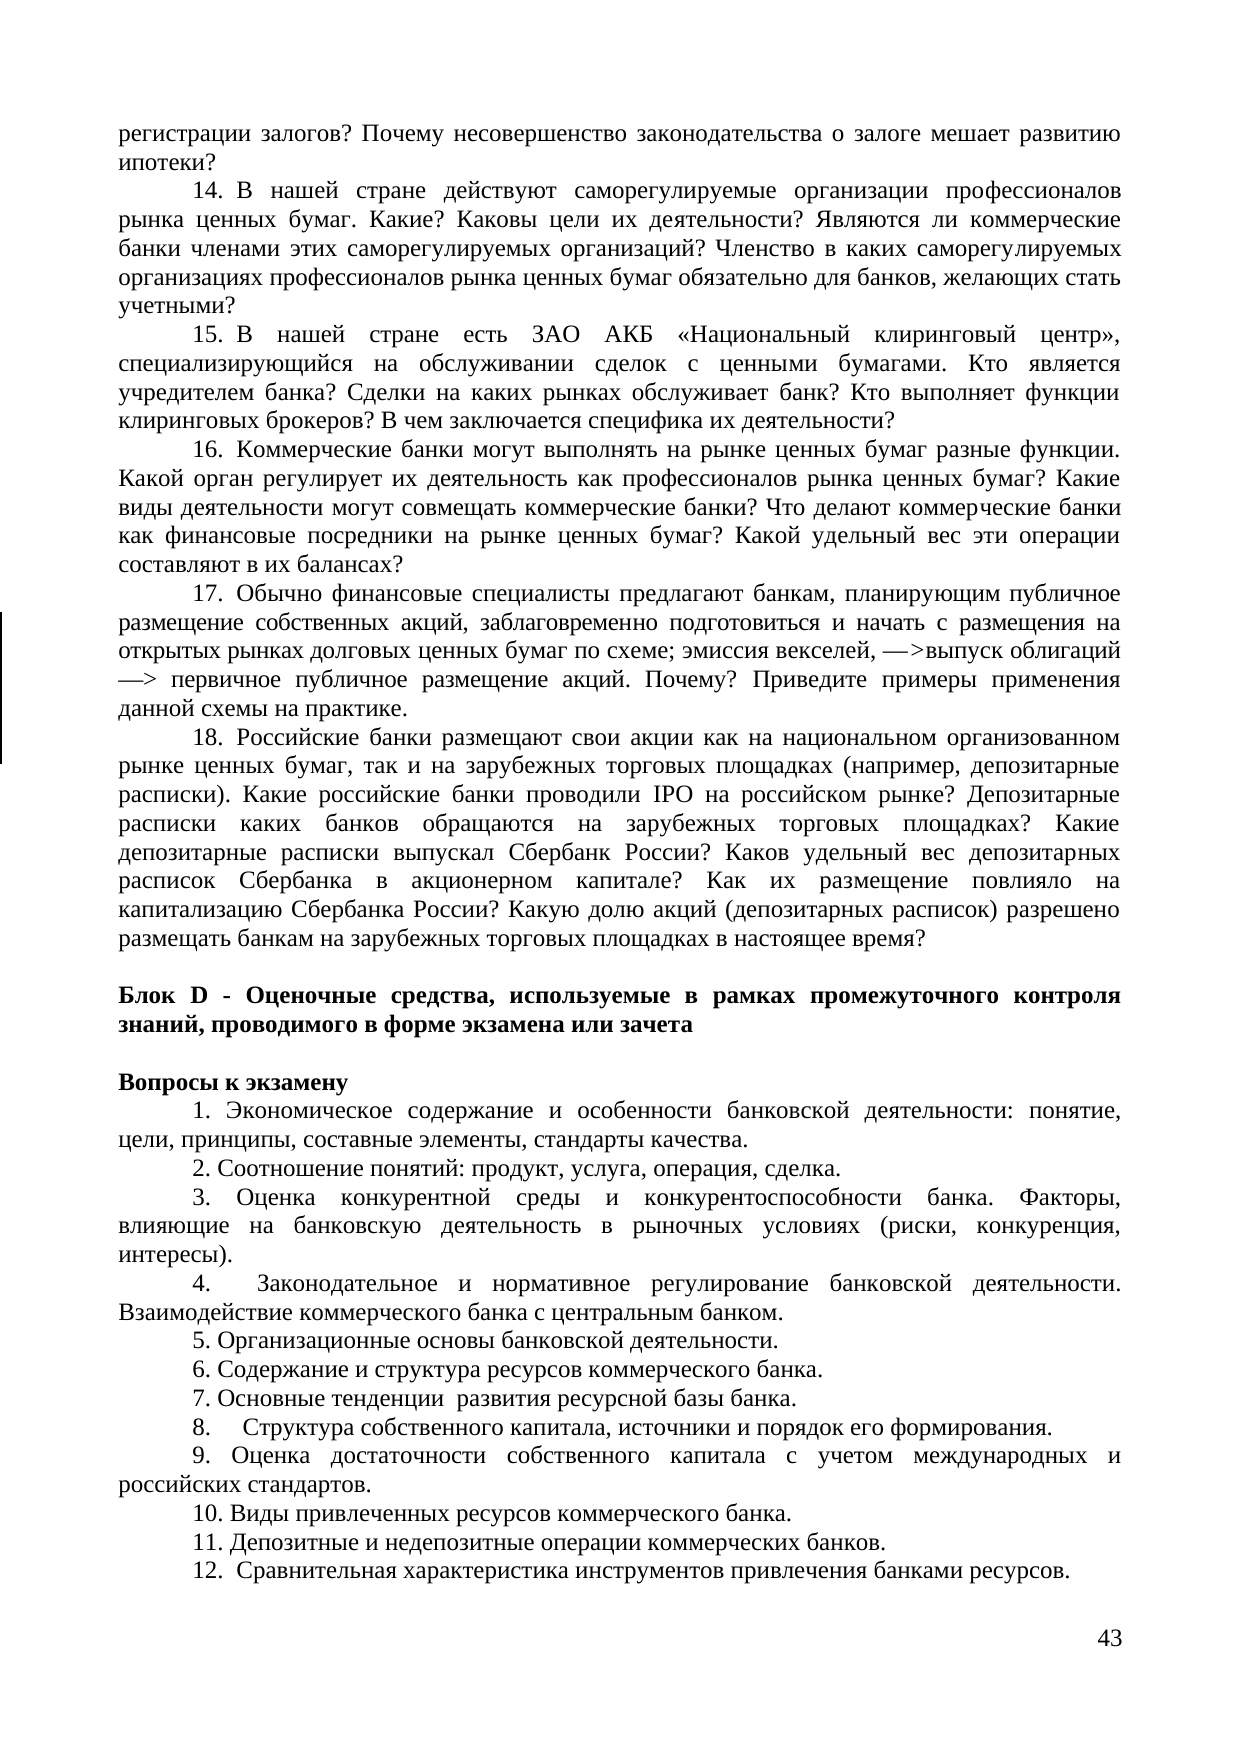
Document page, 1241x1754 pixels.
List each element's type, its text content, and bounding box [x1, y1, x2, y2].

text 11. Депозитные и недепозитные операции коммерческих банков. [118, 1527, 1122, 1556]
text 2. Соотношение понятий: продукт, услуга, операция, сделка. [118, 1153, 1122, 1182]
text 7. Основные тенденции развития ресурсной базы банка. [118, 1383, 1122, 1412]
text 8. Структура собственного капитала, источники и порядок его формирования. [118, 1412, 1122, 1441]
text Вопросы к экзамену [118, 1067, 1122, 1096]
text 3. Оценка конкурентной среды и конкурентоспособности банка. Факторы, влияющие на банковскую деятельность в рыночных условиях (риски, конкуренция, интересы). [118, 1182, 1122, 1268]
text 5. Организационные основы банковской деятельности. [118, 1326, 1122, 1354]
text Блок D - Оценочные средства, используемые в рамках промежуточного контроля знаний, проводимого в форме экзамена или зачетa [118, 981, 1122, 1038]
list Обычно финансовые специалисты предлагают банкам, планирующим публичное размещение собственных акций, заблаговременно подготовиться и начать с размещения на открытых рынках долговых ценных бумаг по схеме; эмиссия векселей, —>выпуск облигаций —> первичное публичное размещение акций. Почему? Приведите примеры применения данной схемы на практике. [118, 578, 1121, 722]
text 6. Содержание и структура ресурсов коммерческого банка. [118, 1354, 1122, 1383]
list В нашей стране есть ЗАО АКБ «Национальный клиринговый центр», специализирующийся на обслуживании сделок с ценными бумагами. Кто является учредителем банка? Сделки на каких рынках обслуживает банк? Кто выполняет функции клиринговых брокеров? В чем заключается специфика их деятельности? [118, 319, 1121, 434]
text 10. Виды привлеченных ресурсов коммерческого банка. [118, 1498, 1122, 1527]
text 9. Оценка достаточности собственного капитала с учетом международных и российских стандартов. [118, 1441, 1122, 1498]
list Коммерческие банки могут выполнять на рынке ценных бумаг разные функции. Какой орган регулирует их деятельность как профессионалов рынка ценных бумаг? Какие виды деятельности могут совмещать коммерческие банки? Что делают коммерческие банки как финансовые посредники на рынке ценных бумаг? Какой удельный вес эти операции составляют в их балансах? [118, 434, 1122, 578]
list Российские банки размещают свои акции как на национальном организованном рынке ценных бумаг, так и на зарубежных торговых площадках (например, депозитарные расписки). Какие российские банки проводили IPO на российском рынке? Депозитарные расписки каких банков обращаются на зарубежных торговых площадках? Какие депозитарные расписки выпускал Сбербанк России? Каков удельный вес депозитарных расписок Сбербанка в акционерном капитале? Как их размещение повлияло на капитализацию Сбербанка России? Какую долю акций (депозитарных расписок) разрешено размещать банкам на зарубежных торговых площадках в настоящее время? [118, 722, 1120, 952]
text 1. Экономическое содержание и особенности банковской деятельности: понятие, цели, принципы, составные элементы, стандарты качества. [118, 1096, 1122, 1153]
text 12. Сравнительная характеристика инструментов привлечения банками ресурсов. [118, 1556, 1122, 1584]
text 4. Законодательное и нормативное регулирование банковской деятельности. Взаимодействие коммерческого банка с центральным банком. [118, 1268, 1122, 1326]
list В нашей стране действуют саморегулируемые организации профессионалов рынка ценных бумаг. Какие? Каковы цели их деятельности? Являются ли коммерческие банки членами этих саморегулируемых организаций? Членство в каких саморегулируемых организациях профессионалов рынка ценных бумаг обязательно для банков, желающих стать учетными? [118, 176, 1122, 319]
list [118, 118, 1122, 176]
